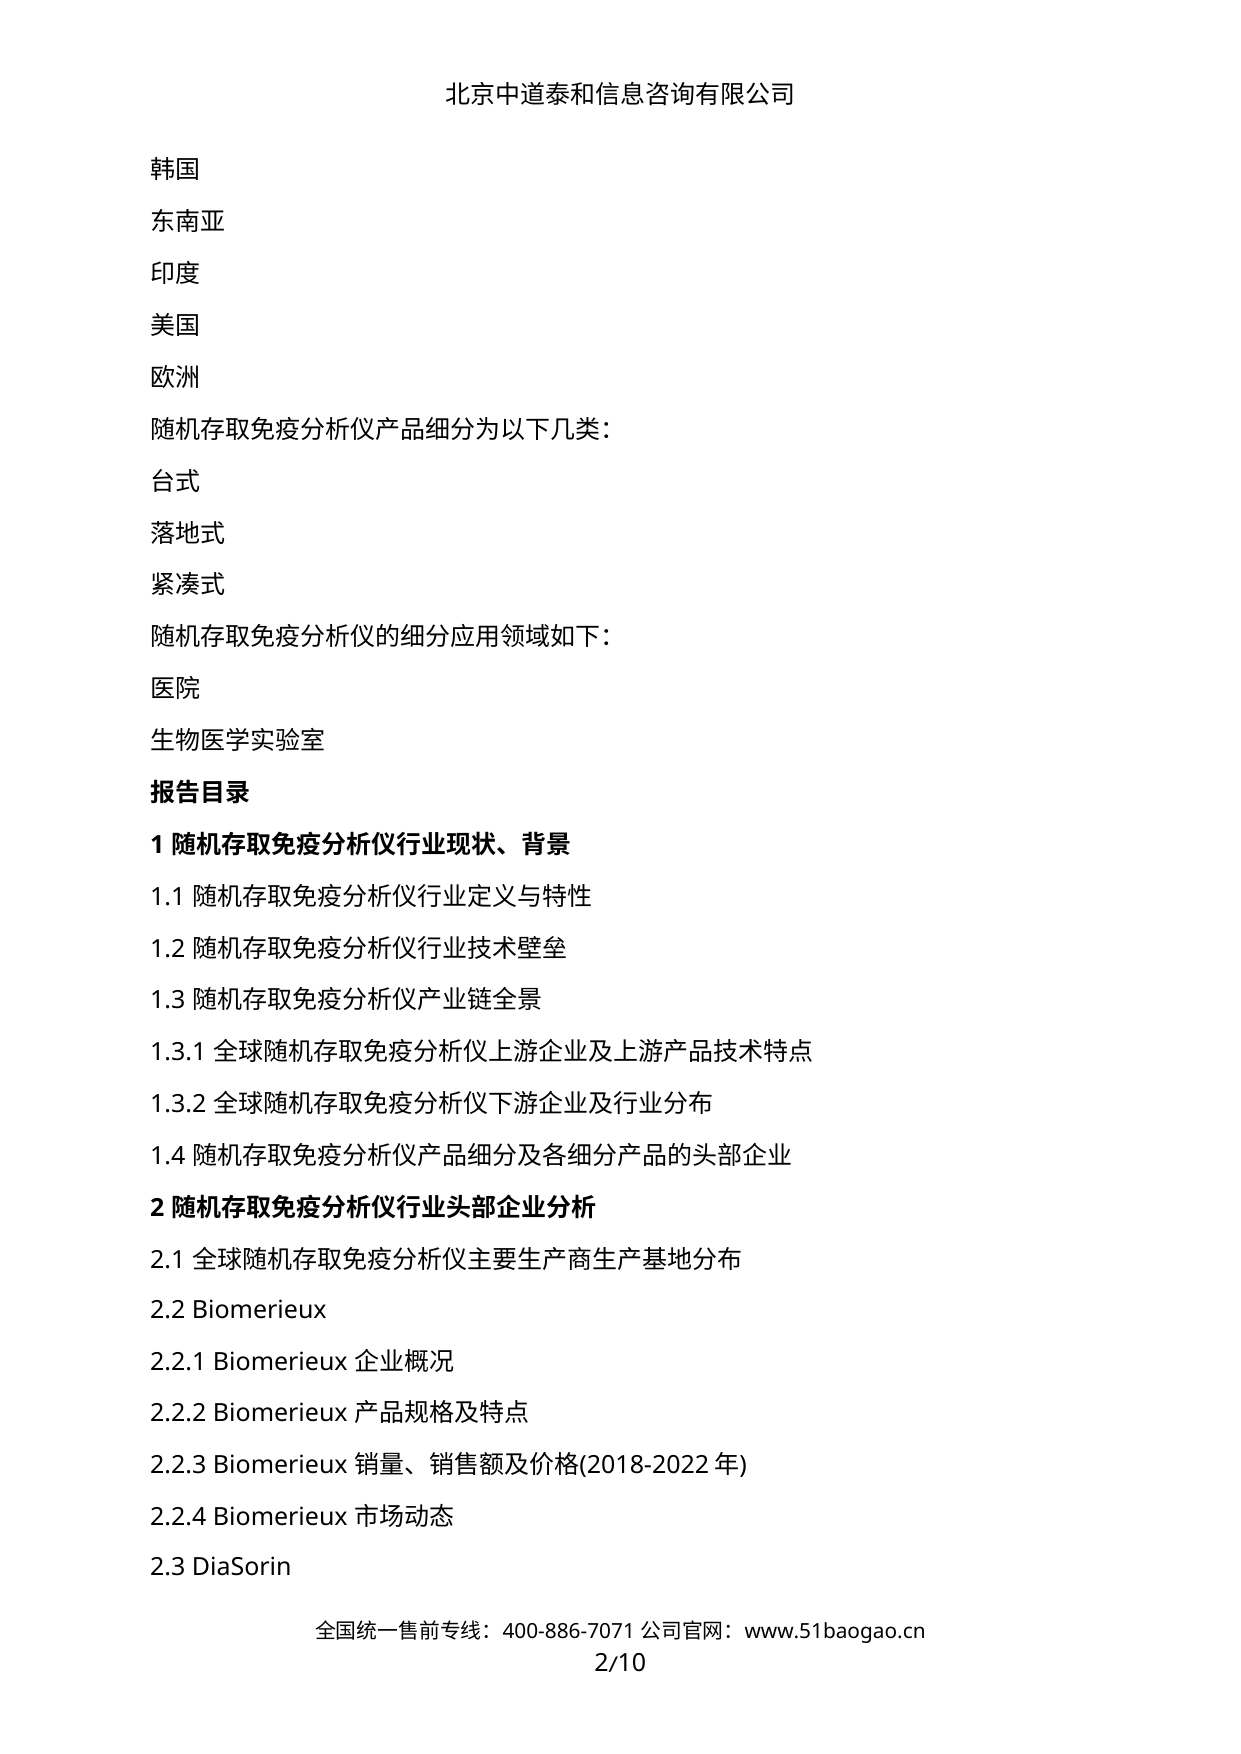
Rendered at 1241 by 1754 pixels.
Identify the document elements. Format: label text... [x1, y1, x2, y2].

text 1.3 随机存取免疫分析仪产业链全景 [150, 980, 1090, 1016]
text 2.2.3 Biomerieux 销量、销售额及价格(2018-2022年) [150, 1445, 1090, 1481]
text 紧凑式 [150, 565, 1090, 601]
text 2.2.4 Biomerieux 市场动态 [150, 1497, 1090, 1533]
text 1.1 随机存取免疫分析仪行业定义与特性 [150, 876, 1090, 912]
text 2.2 Biomerieux [150, 1291, 1090, 1325]
text 2.1 全球随机存取免疫分析仪主要生产商生产基地分布 [150, 1239, 1090, 1276]
text 台式 [150, 461, 1090, 497]
text 1.2 随机存取免疫分析仪行业技术壁垒 [150, 928, 1090, 964]
text 随机存取免疫分析仪的细分应用领域如下： [150, 617, 1090, 653]
text 落地式 [150, 513, 1090, 549]
text 欧洲 [150, 357, 1090, 394]
text 报告目录 [150, 772, 1090, 809]
text 韩国 [150, 150, 1090, 186]
text 1.4 随机存取免疫分析仪产品细分及各细分产品的头部企业 [150, 1136, 1090, 1172]
text 随机存取免疫分析仪产品细分为以下几类： [150, 409, 1090, 446]
text 2 随机存取免疫分析仪行业头部企业分析 [150, 1187, 1090, 1224]
text 1.3.2 全球随机存取免疫分析仪下游企业及行业分布 [150, 1084, 1090, 1120]
text 印度 [150, 254, 1090, 290]
text 美国 [150, 306, 1090, 342]
text 1 随机存取免疫分析仪行业现状、背景 [150, 824, 1090, 861]
text 2.2.1 Biomerieux 企业概况 [150, 1341, 1090, 1377]
text 医院 [150, 669, 1090, 705]
text 1.3.1 全球随机存取免疫分析仪上游企业及上游产品技术特点 [150, 1032, 1090, 1068]
text 2.3 DiaSorin [150, 1548, 1090, 1582]
text 生物医学实验室 [150, 721, 1090, 757]
text 2.2.2 Biomerieux 产品规格及特点 [150, 1393, 1090, 1429]
text 东南亚 [150, 202, 1090, 238]
